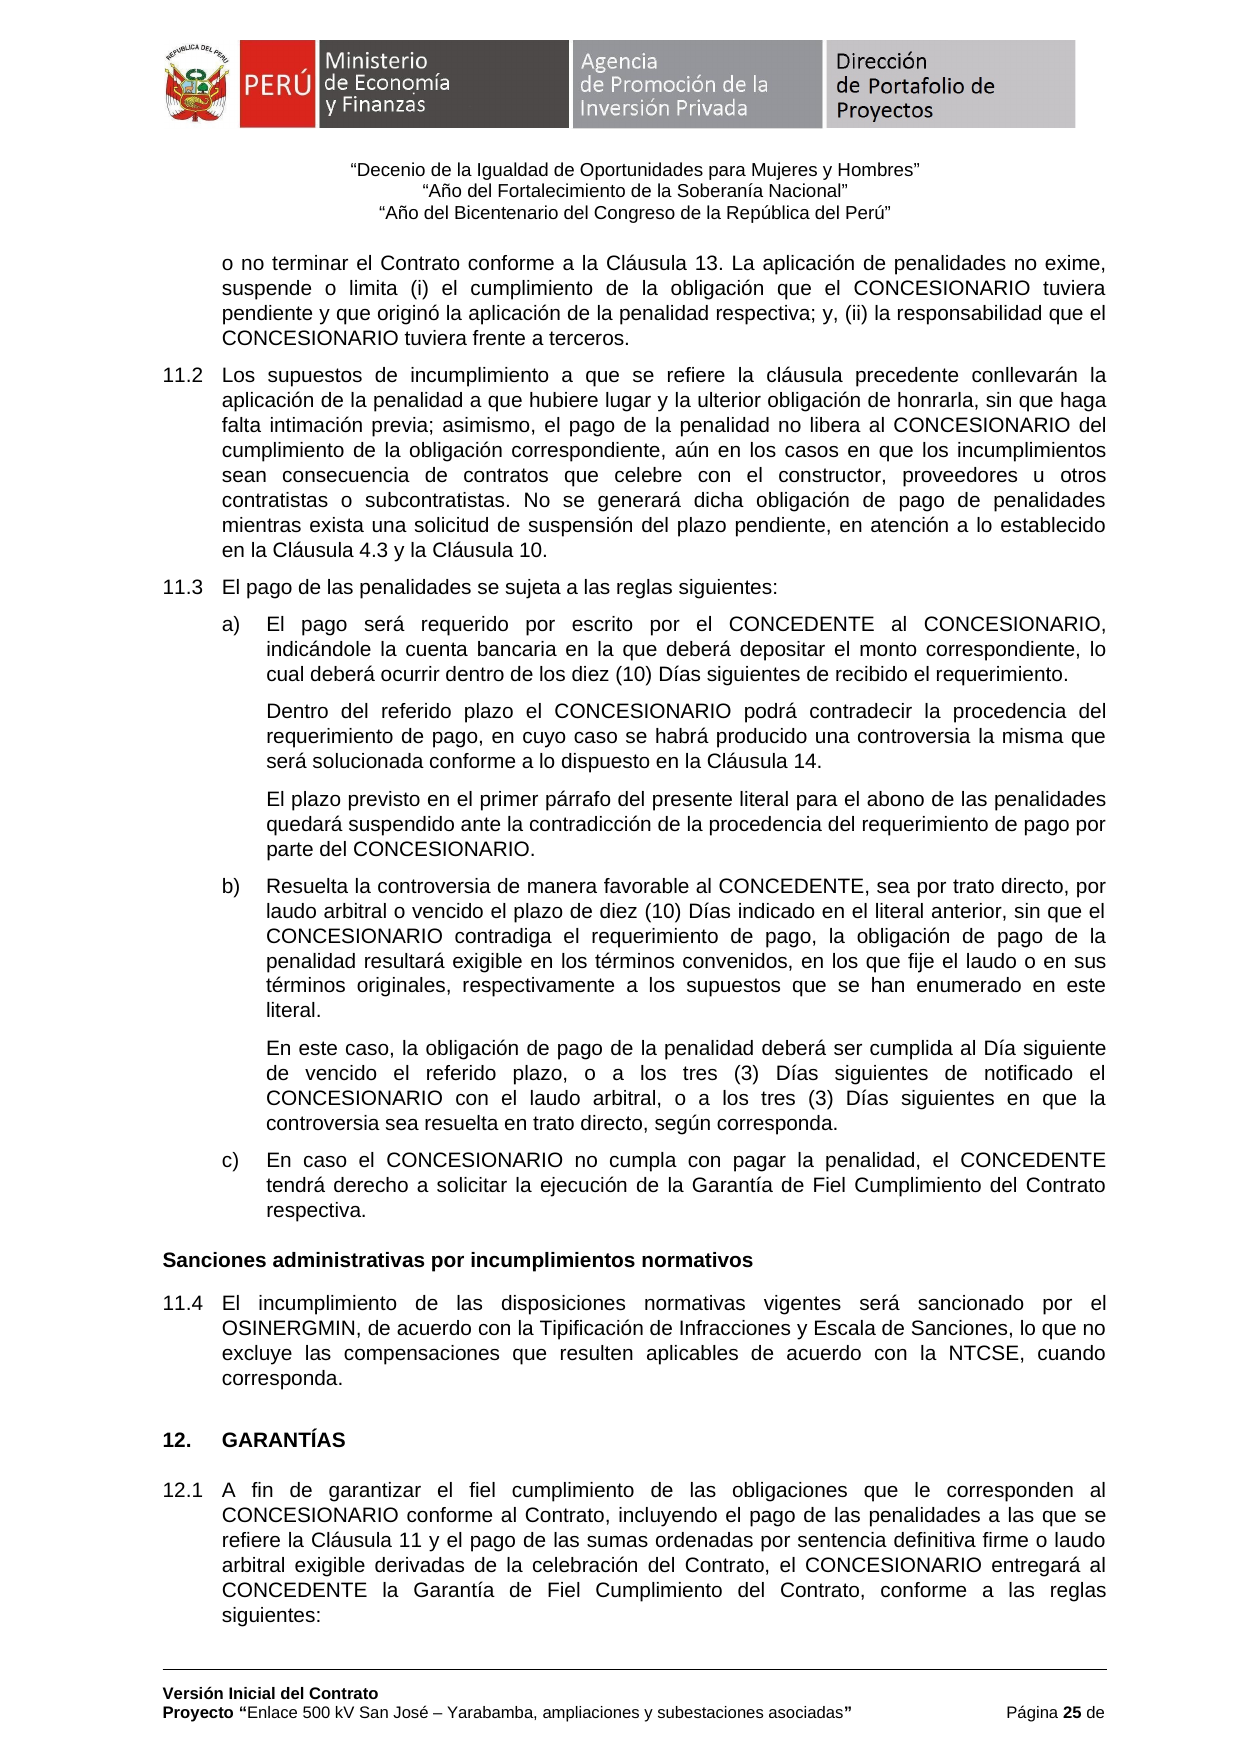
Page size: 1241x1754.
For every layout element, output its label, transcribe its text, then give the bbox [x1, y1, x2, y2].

list En caso el CONCESIONARIO no cumpla con pagar la penalidad, el CONCEDENTE tendrá derecho a solicitar la ejecución de la Garantía de Fiel Cumplimiento del Contrato respectiva. [222, 1148, 1107, 1221]
list A fin de garantizar el fiel cumplimiento de las obligaciones que le corresponden al CONCESIONARIO conforme al Contrato, incluyendo el pago de las penalidades a las que se refiere la Cláusula 11 y el pago de las sumas ordenadas por sentencia definitiva firme o laudo arbitral exigible derivadas de la celebración del Contrato, el CONCESIONARIO entregará al CONCEDENTE la Garantía de Fiel Cumplimiento del Contrato, conforme a las reglas siguientes: [162, 1478, 1107, 1626]
text Sanciones administrativas por incumplimientos normativos [162, 1247, 1107, 1271]
list Los supuestos de incumplimiento a que se refiere la cláusula precedente conllevarán la aplicación de la penalidad a que hubiere lugar y la ulterior obligación de honrarla, sin que haga falta intimación previa; asimismo, el pago de la penalidad no libera al CONCESIONARIO del cumplimiento de la obligación correspondiente, aún en los casos en que los incumplimientos sean consecuencia de contratos que celebre con el constructor, proveedores u otros contratistas o subcontratistas. No se generará dicha obligación de pago de penalidades mientras exista una solicitud de suspensión del plazo pendiente, en atención a lo establecido en la Cláusula 4.3 y la Cláusula 10. [162, 363, 1107, 561]
text El plazo previsto en el primer párrafo del presente literal para el abono de las penalidades quedará suspendido ante la contradicción de la procedencia del requerimiento de pago por parte del CONCESIONARIO. [266, 787, 1107, 860]
text En este caso, la obligación de pago de la penalidad deberá ser cumplida al Día siguiente de vencido el referido plazo, o a los tres (3) Días siguientes de notificado el CONCESIONARIO con el laudo arbitral, o a los tres (3) Días siguientes en que la controversia sea resuelta en trato directo, según corresponda. [266, 1036, 1107, 1134]
list El incumplimiento de las disposiciones normativas vigentes será sancionado por el OSINERGMIN, de acuerdo con la Tipificación de Infracciones y Escala de Sanciones, lo que no excluye las compensaciones que resulten aplicables de acuerdo con la NTCSE, cuando corresponda. [162, 1291, 1107, 1390]
picture [164, 40, 1076, 129]
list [162, 251, 1107, 350]
text Dentro del referido plazo el CONCESIONARIO podrá contradecir la procedencia del requerimiento de pago, en cuyo caso se habrá producido una controversia la misma que será solucionada conforme a lo dispuesto en la Cláusula 14. [266, 699, 1107, 773]
list El pago de las penalidades se sujeta a las reglas siguientes: [162, 575, 1107, 599]
list El pago será requerido por escrito por el CONCEDENTE al CONCESIONARIO, indicándole la cuenta bancaria en la que deberá depositar el monto correspondiente, lo cual deberá ocurrir dentro de los diez (10) Días siguientes de recibido el requerimiento. [222, 612, 1107, 686]
list GARANTÍAS [162, 1428, 1107, 1452]
list Resuelta la controversia de manera favorable al CONCEDENTE, sea por trato directo, por laudo arbitral o vencido el plazo de diez (10) Días indicado en el literal anterior, sin que el CONCESIONARIO contradiga el requerimiento de pago, la obligación de pago de la penalidad resultará exigible en los términos convenidos, en los que fije el laudo o en sus términos originales, respectivamente a los supuestos que se han enumerado en este literal. [222, 874, 1107, 1022]
